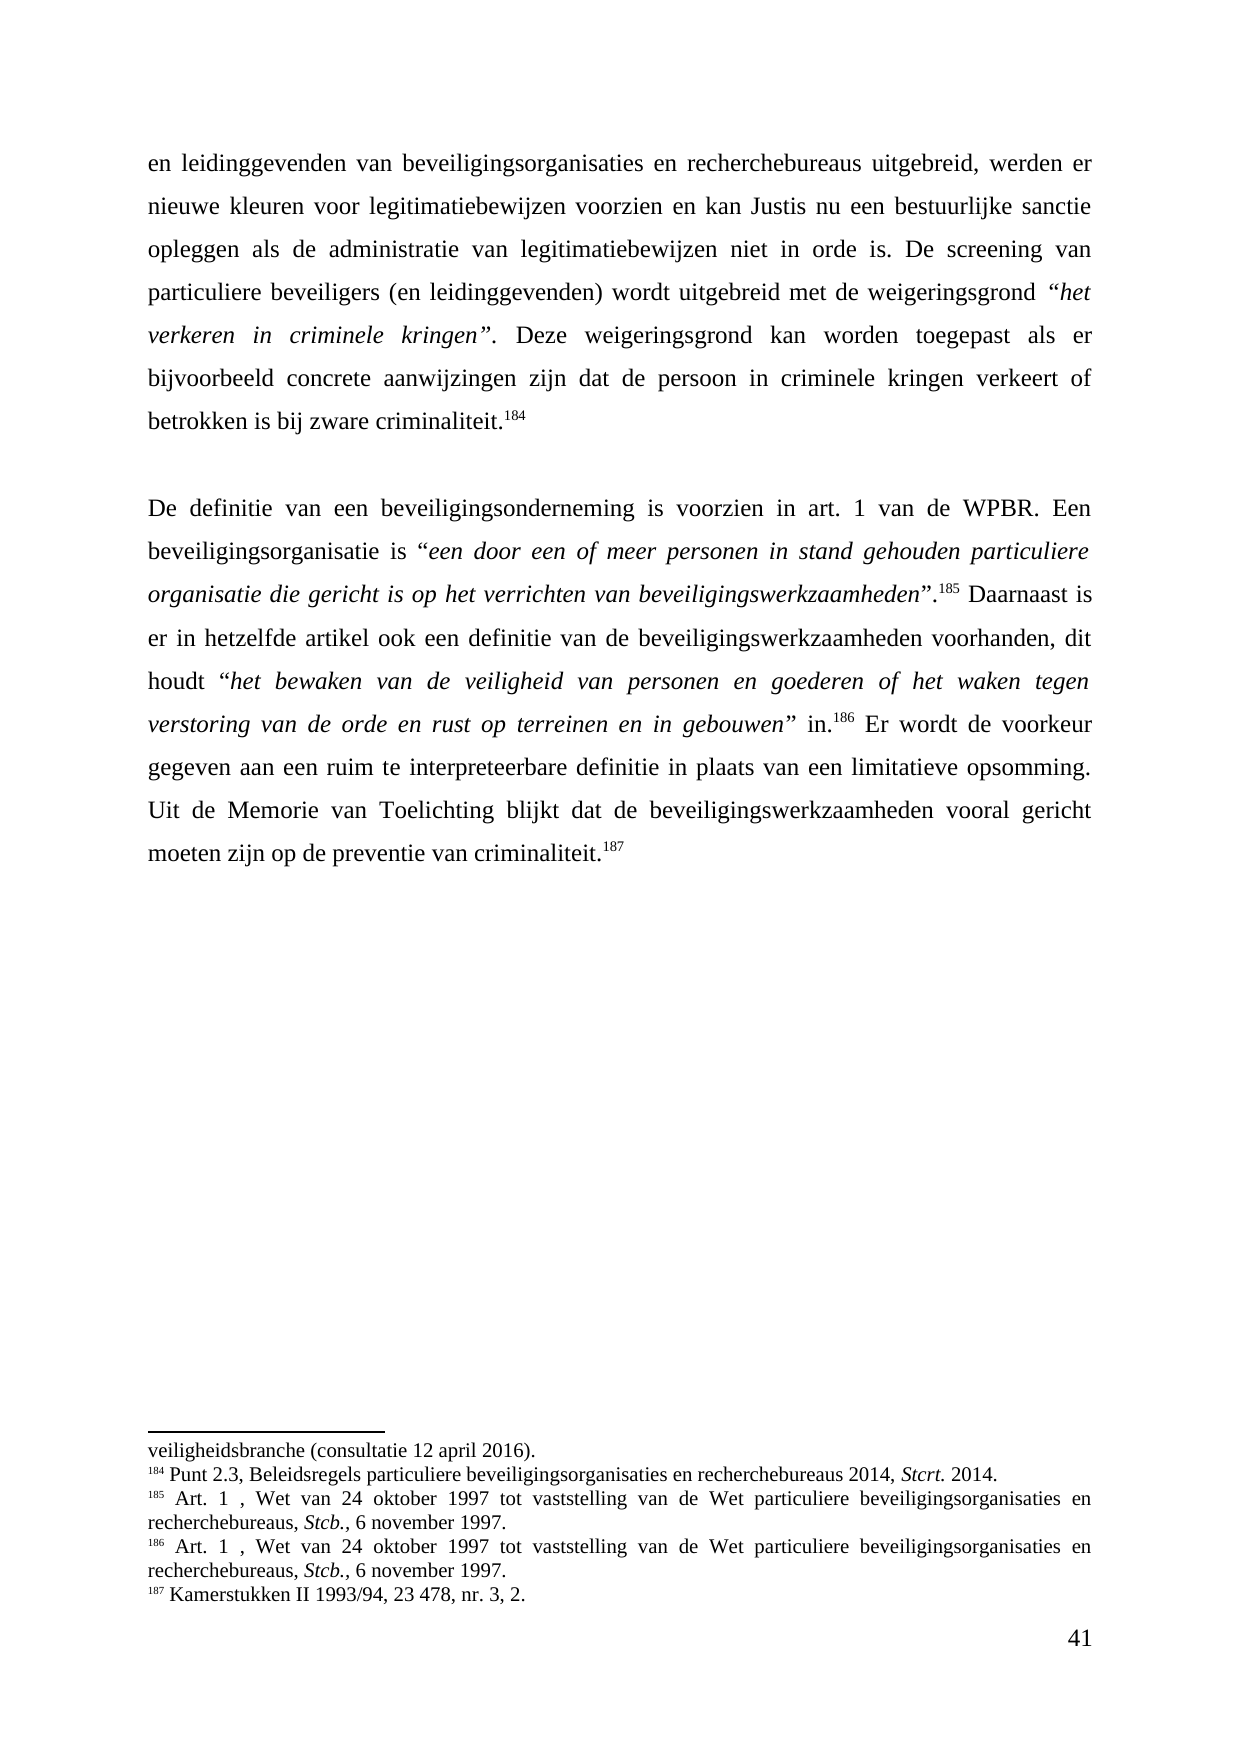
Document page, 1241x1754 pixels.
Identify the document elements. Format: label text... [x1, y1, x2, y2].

text De definitie van een beveiligingsonderneming is voorzien in art. 1 van de WPBR. Een beveiligingsorganisatie is “een door een of meer personen in stand gehouden particuliere organisatie die gericht is op het verrichten van beveiligingswerkzaamheden”. Daarnaast is er in hetzelfde artikel ook een definitie van de beveiligingswerkzaamheden voorhanden, dit houdt “het bewaken van de veiligheid van personen en goederen of het waken tegen verstoring van de orde en rust op terreinen en in gebouwen” in. Er wordt de voorkeur gegeven aan een ruim te interpreteerbare definitie in plaats van een limitatieve opsomming. Uit de Memorie van Toelichting blijkt dat de beveiligingswerkzaamheden vooral gericht moeten zijn op de preventie van criminaliteit. [148, 493, 1093, 867]
text De wet onderging nog verschillende wetswijzigingen, onder meer in 2006. Dit was nodig om conform te zijn met de Europese regelgeving. Deze aanpassing ging over de wederzijdse erkenning van de beroepseisen gesteld aan het verrichten of aanbieden van een beveiligings- of recherchewerkzaamheden door het in stand houden van een beveiligingsorganisatie of recherchebureau. Dit hield dat elke vergunning afgeleverd door een andere lidstaat van de EU wordt erkend. Daarnaast gaf de veiligheidsnota ‘Op weg naar een veiliger samenleving’ van 2002 aan dat een veilige samenleving niet alleen de verantwoordelijkheid is van de overheid, maar ook burgers en bedrijven moeten betrokken worden. In 2011 maakte het Ministerie voor Veiligheid en Justitie bekend de samenwerking tussen de politie, het openbaar ministerie en de private veiligheidssector verder te willen vergroten, aangezien de samenwerking zijn vruchten afwierp. Op 1 mei 2014 werd de screening van medewerkers en leidinggevenden van beveiligingsorganisaties en recherchebureaus uitgebreid, werden er nieuwe kleuren voor legitimatiebewijzen voorzien en kan Justis nu een bestuurlijke sanctie opleggen als de administratie van legitimatiebewijzen niet in orde is. De screening van particuliere beveiligers (en leidinggevenden) wordt uitgebreid met de weigeringsgrond “het verkeren in criminele kringen”. Deze weigeringsgrond kan worden toegepast als er bijvoorbeeld concrete aanwijzingen zijn dat de persoon in criminele kringen verkeert of betrokken is bij zware criminaliteit. [148, 148, 1093, 435]
